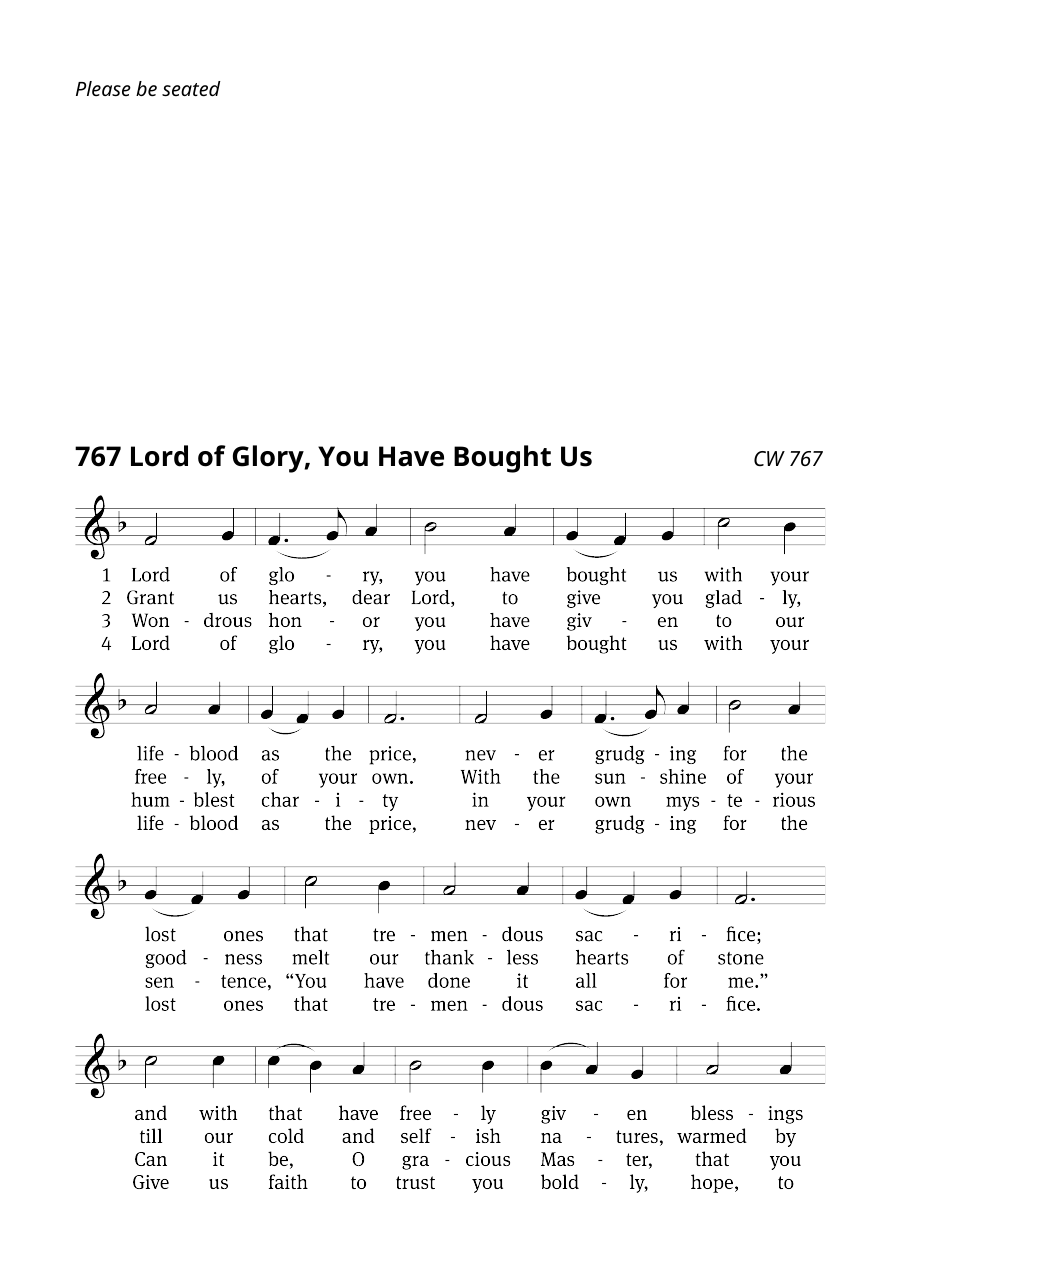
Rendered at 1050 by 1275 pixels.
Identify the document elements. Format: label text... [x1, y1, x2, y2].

picture [75, 495, 826, 1193]
text Please be seated [75, 75, 975, 102]
text 767 Lord of Glory, You Have Bought Us CW 767 [75, 437, 975, 474]
